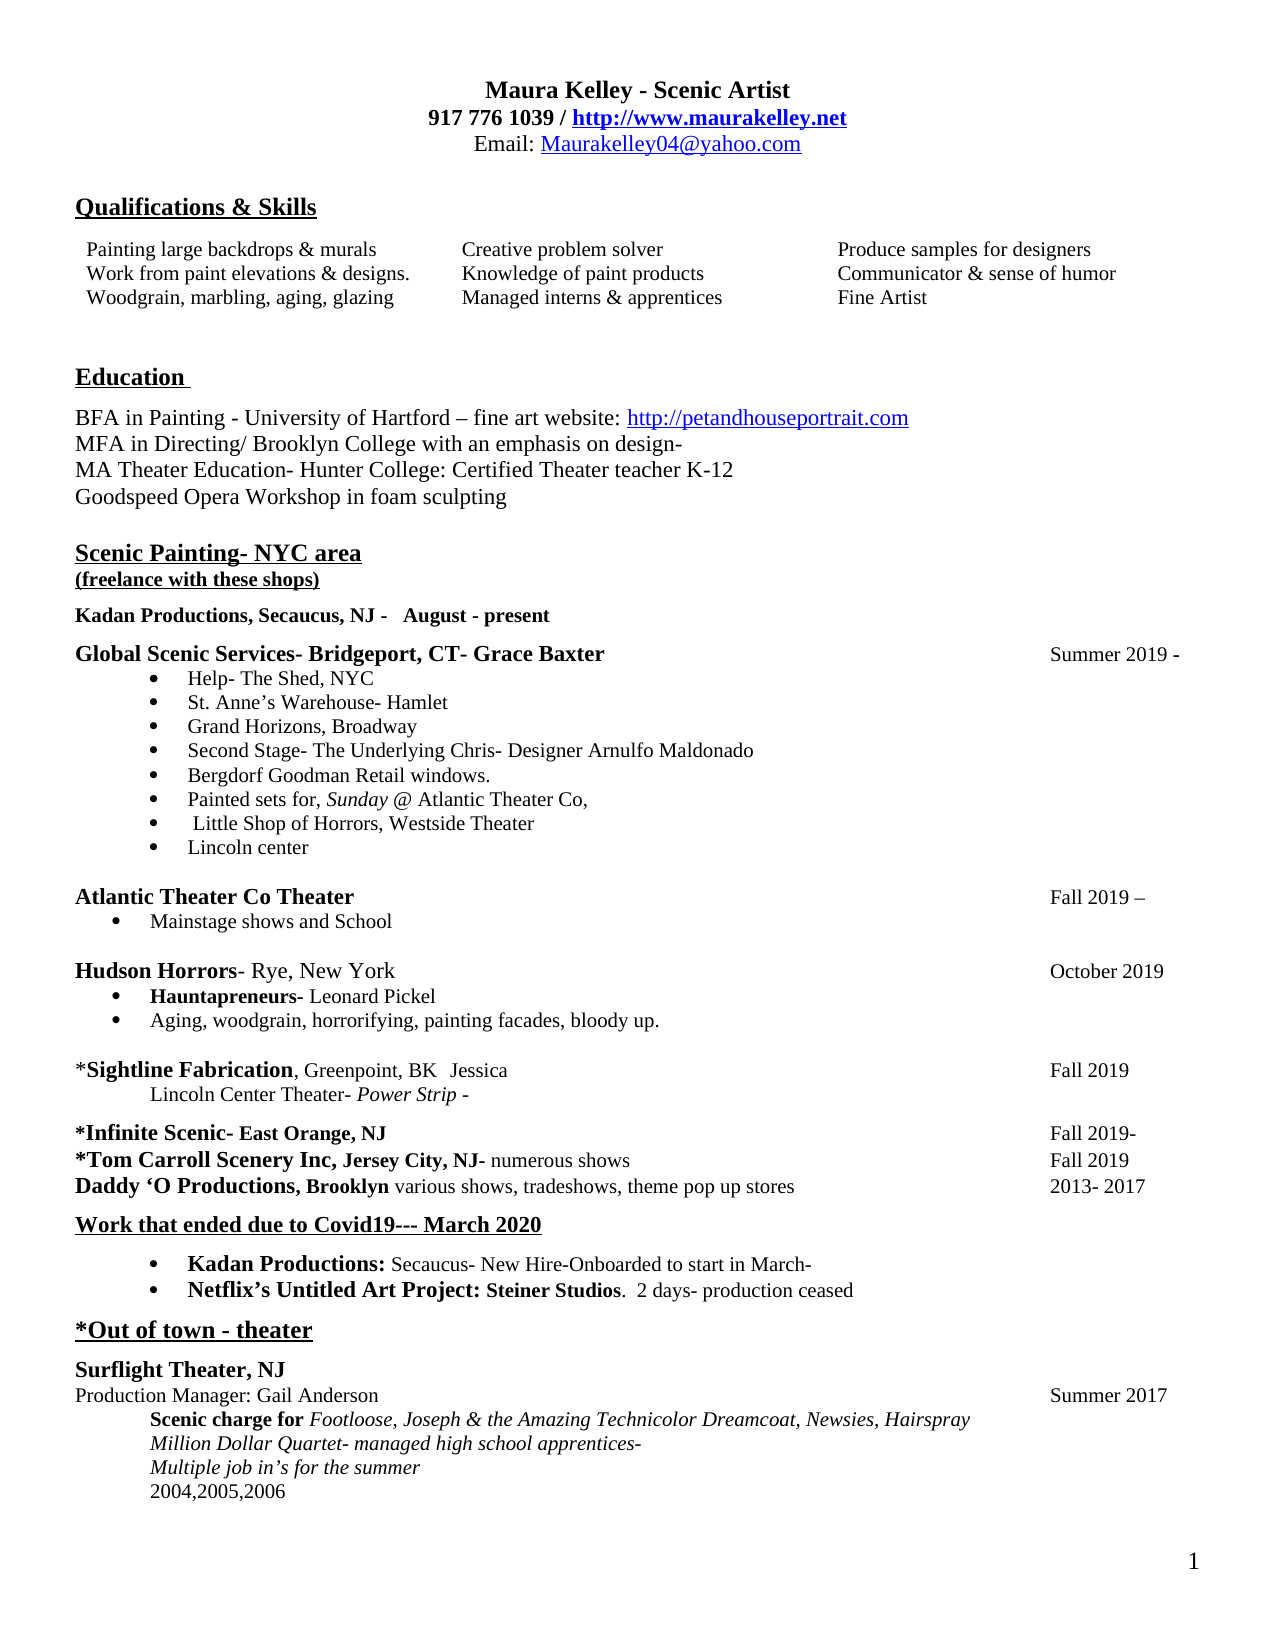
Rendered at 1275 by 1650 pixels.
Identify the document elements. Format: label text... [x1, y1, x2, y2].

text *Infinite Scenic- East Orange, NJ Fall 2019- [75, 1119, 1200, 1146]
text Scenic charge for Footloose, Joseph & the Amazing Technicolor Dreamcoat, Newsies, Hairspray [75, 1407, 1200, 1431]
list Mainstage shows and School [112, 909, 1200, 933]
text *Out of town - theater [75, 1315, 1200, 1344]
list St. Anne’s Warehouse- Hamlet [150, 690, 1200, 714]
text Atlantic Theater Co Theater Fall 2019 – [75, 883, 1200, 909]
text Work that ended due to Covid19--- March 2020 [75, 1211, 1200, 1237]
list Bergdorf Goodman Retail windows. [150, 762, 1200, 787]
text Hudson Horrors- Rye, New York October 2019 [75, 957, 1200, 984]
table_header Painting large backdrops & murals Work from paint elevations & designs. Woodgrain, marbling, aging, glazing [75, 237, 450, 333]
text (freelance with these shops) [75, 567, 1200, 591]
text 917 776 1039 / http://www.maurakelley.net [75, 104, 1200, 130]
text Qualifications & Skills [75, 192, 1200, 221]
text Global Scenic Services- Bridgeport, CT- Grace Baxter Summer 2019 - [75, 640, 1200, 666]
text Production Manager: Gail Anderson Summer 2017 [75, 1383, 1200, 1407]
list Aging, woodgrain, horrorifying, painting facades, bloody up. [112, 1008, 1200, 1032]
text Education [75, 362, 1200, 391]
text Surflight Theater, NJ [75, 1356, 1200, 1383]
text Maura Kelley - Scenic Artist [75, 75, 1200, 104]
table_header Creative problem solver Knowledge of paint products Managed interns & apprentices [450, 237, 826, 333]
text Goodspeed Opera Workshop in foam sculpting [75, 483, 1200, 509]
list Lincoln center [150, 835, 1200, 859]
text Email: Maurakelley04@yahoo.com [75, 130, 1200, 156]
text Scenic Painting- NYC area [75, 538, 1200, 567]
text *Sightline Fabrication, Greenpoint, BK Jessica Fall 2019 [75, 1056, 1200, 1082]
list Help- The Shed, NYC [150, 666, 1200, 690]
text MA Theater Education- Hunter College: Certified Theater teacher K-12 [75, 457, 1200, 483]
text Kadan Productions, Secaucus, NJ - August - present [75, 603, 1200, 627]
text BFA in Painting - University of Hartford – fine art website: http://petandhouseportrait.com [75, 404, 1200, 430]
list Netflix’s Untitled Art Project: Steiner Studios. 2 days- production ceased [150, 1276, 1200, 1303]
text Million Dollar Quartet- managed high school apprentices- [75, 1431, 1200, 1455]
text Multiple job in’s for the summer 2004,2005,2006 [75, 1455, 1200, 1503]
text MFA in Directing/ Brooklyn College with an emphasis on design- [75, 430, 1200, 457]
list Kadan Productions: Secaucus- New Hire-Onboarded to start in March- [150, 1250, 1200, 1276]
list Painted sets for, Sunday @ Atlantic Theater Co, [150, 787, 1200, 811]
table_header Produce samples for designers Communicator & sense of humor Fine Artist [826, 237, 1201, 333]
list Hauntapreneurs- Leonard Pickel [112, 984, 1200, 1008]
list Grand Horizons, Broadway [150, 714, 1200, 738]
text *Tom Carroll Scenery Inc, Jersey City, NJ- numerous shows Fall 2019 [75, 1146, 1200, 1172]
list Little Shop of Horrors, Westside Theater [150, 811, 1200, 835]
text Lincoln Center Theater- Power Strip - [75, 1082, 1200, 1106]
text Daddy ‘O Productions, Brooklyn various shows, tradeshows, theme pop up stores 2013- 2017 [75, 1172, 1200, 1198]
list Second Stage- The Underlying Chris- Designer Arnulfo Maldonado [150, 738, 1200, 762]
